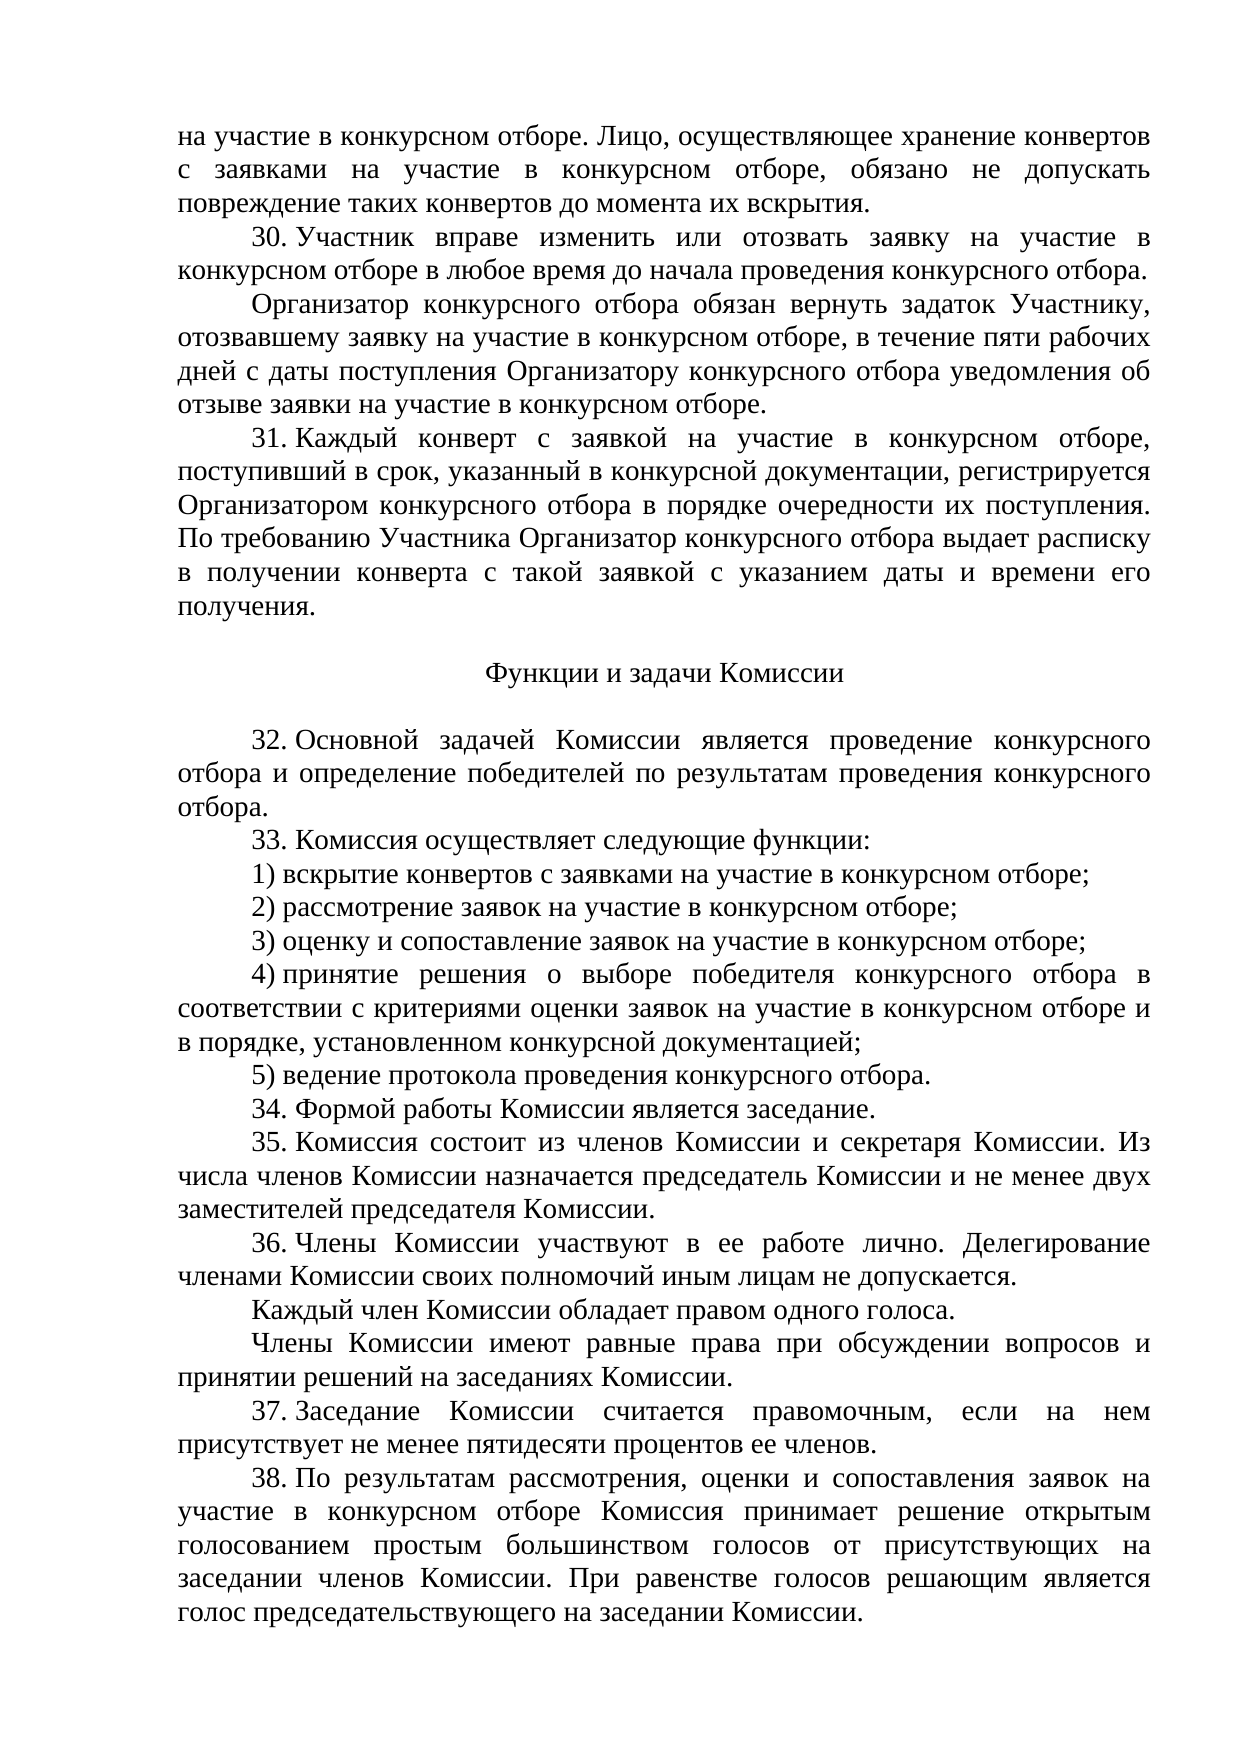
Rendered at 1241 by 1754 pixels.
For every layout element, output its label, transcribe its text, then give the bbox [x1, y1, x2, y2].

text 1) вскрытие конвертов с заявками на участие в конкурсном отборе; [177, 856, 1152, 889]
text 33. Комиссия осуществляет следующие функции: [177, 822, 1152, 856]
text Члены Комиссии имеют равные права при обсуждении вопросов и принятии решений на заседаниях Комиссии. [177, 1326, 1152, 1393]
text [177, 118, 1152, 219]
text 2) рассмотрение заявок на участие в конкурсном отборе; [177, 889, 1152, 923]
text Функции и задачи Комиссии [177, 655, 1152, 688]
text Организатор конкурсного отбора обязан вернуть задаток Участнику, отозвавшему заявку на участие в конкурсном отборе, в течение пяти рабочих дней с даты поступления Организатору конкурсного отбора уведомления об отзыве заявки на участие в конкурсном отборе. [177, 286, 1152, 420]
text 5) ведение протокола проведения конкурсного отбора. [177, 1057, 1152, 1091]
text 30. Участник вправе изменить или отозвать заявку на участие в конкурсном отборе в любое время до начала проведения конкурсного отбора. [177, 219, 1152, 286]
text 37. Заседание Комиссии считается правомочным, если на нем присутствует не менее пятидесяти процентов ее членов. [177, 1393, 1152, 1460]
text 3) оценку и сопоставление заявок на участие в конкурсном отборе; [177, 923, 1152, 957]
text Каждый член Комиссии обладает правом одного голоса. [177, 1292, 1152, 1326]
text 31. Каждый конверт с заявкой на участие в конкурсном отборе, поступивший в срок, указанный в конкурсной документации, регистрируется Организатором конкурсного отбора в порядке очередности их поступления. По требованию Участника Организатор конкурсного отбора выдает расписку в получении конверта с такой заявкой с указанием даты и времени его получения. [177, 420, 1152, 621]
text 4) принятие решения о выборе победителя конкурсного отбора в соответствии с критериями оценки заявок на участие в конкурсном отборе и в порядке, установленном конкурсной документацией; [177, 957, 1152, 1057]
text 35. Комиссия состоит из членов Комиссии и секретаря Комиссии. Из числа членов Комиссии назначается председатель Комиссии и не менее двух заместителей председателя Комиссии. [177, 1124, 1152, 1225]
text 32. Основной задачей Комиссии является проведение конкурсного отбора и определение победителей по результатам проведения конкурсного отбора. [177, 722, 1152, 822]
text 34. Формой работы Комиссии является заседание. [177, 1091, 1152, 1124]
text 38. По результатам рассмотрения, оценки и сопоставления заявок на участие в конкурсном отборе Комиссия принимает решение открытым голосованием простым большинством голосов от присутствующих на заседании членов Комиссии. При равенстве голосов решающим является голос председательствующего на заседании Комиссии. [177, 1460, 1152, 1627]
text 36. Члены Комиссии участвуют в ее работе лично. Делегирование членами Комиссии своих полномочий иным лицам не допускается. [177, 1225, 1152, 1292]
